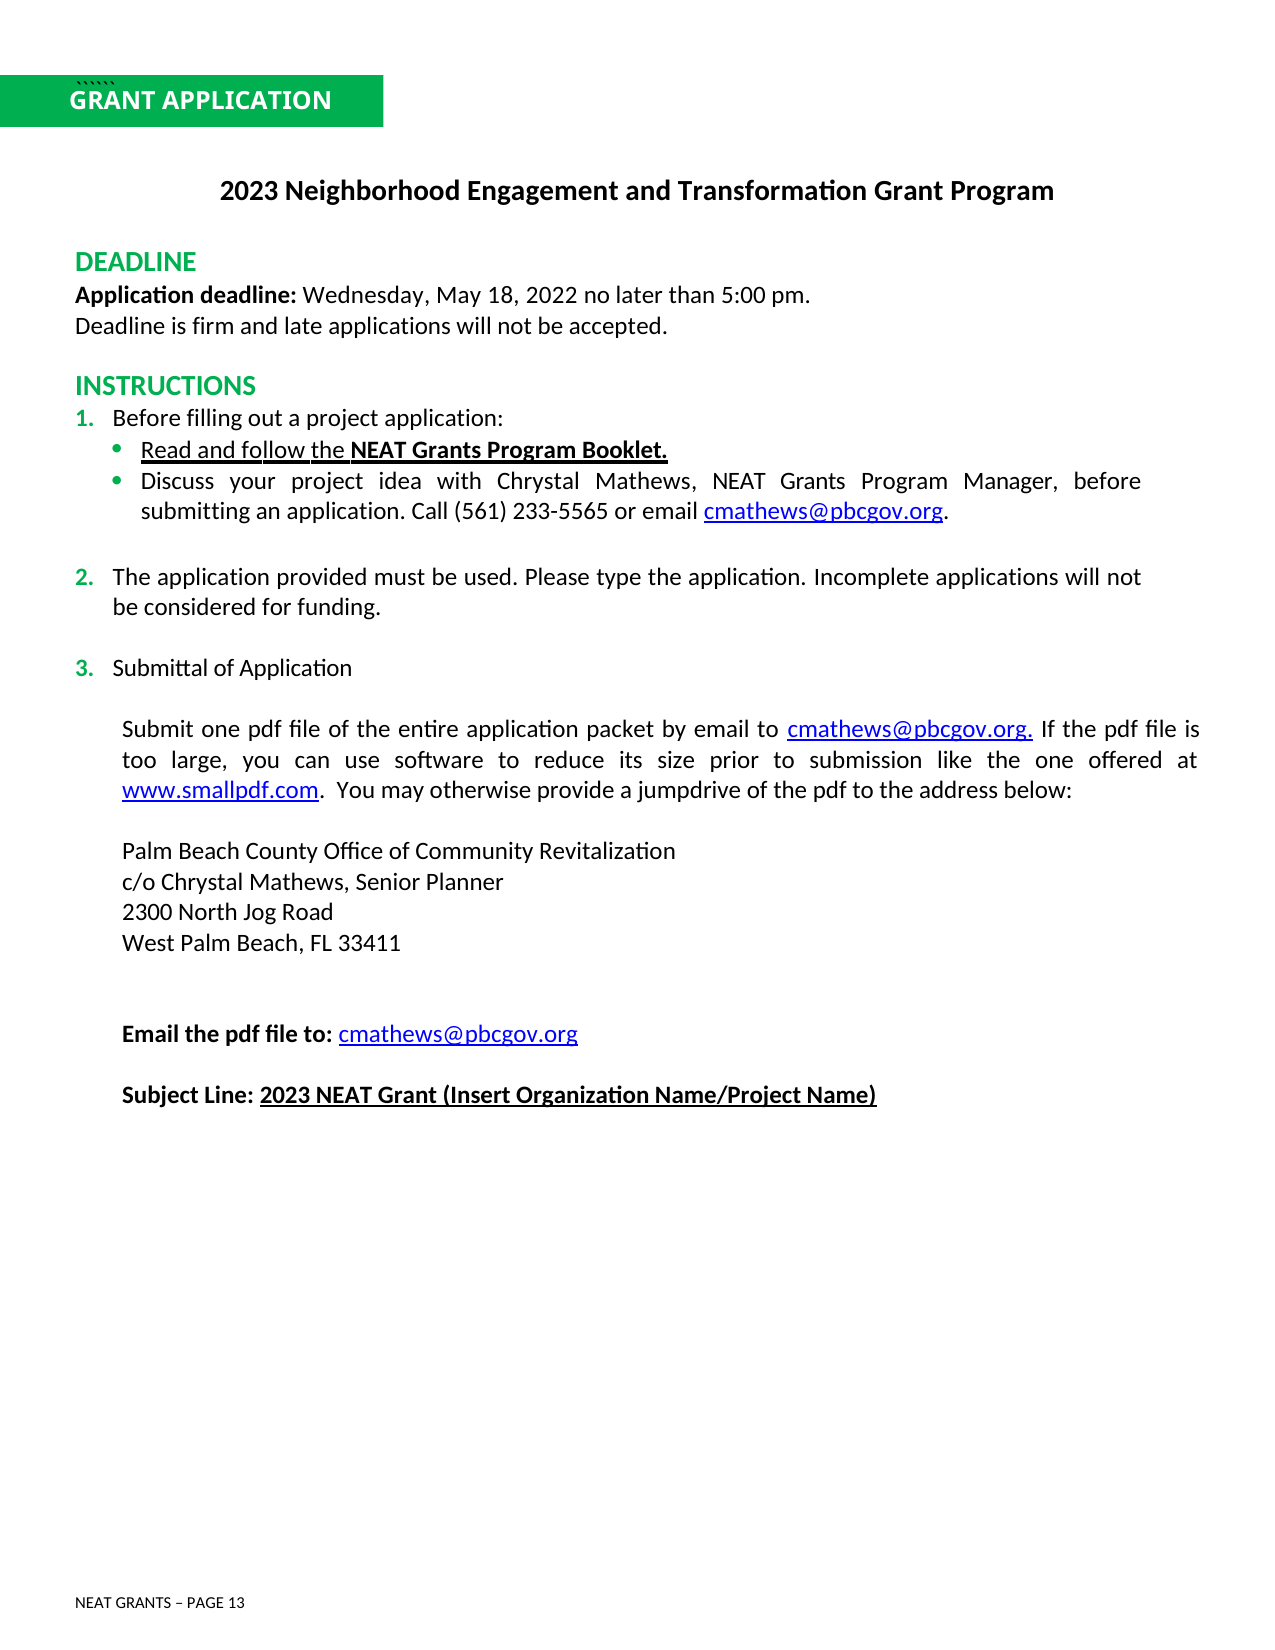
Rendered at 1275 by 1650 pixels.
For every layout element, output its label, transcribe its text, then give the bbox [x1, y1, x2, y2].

text 1. Before filling out a project application: [75, 403, 1142, 433]
text West Palm Beach, FL 33411 [122, 927, 1200, 957]
text DEADLINE [75, 243, 1142, 279]
list Discuss your project idea with Chrystal Mathews, NEAT Grants Program Manager, before submitting an application. Call (561) 233-5565 or email cmathews@pbcgov.org. [112, 465, 1142, 526]
text Application deadline: Wednesday, May 18, 2022 no later than 5:00 pm. [75, 279, 1142, 309]
text Palm Beach County Office of Community Revitalization [122, 835, 1200, 866]
list Submittal of Application [75, 652, 1142, 683]
text INSTRUCTIONS [75, 367, 1142, 403]
list Read and follow the NEAT Grants Program Booklet. [112, 433, 1142, 465]
text Submit one pdf file of the entire application packet by email to cmathews@pbcgov.org. If the pdf file is too large, you can use software to reduce its size prior to submission like the one offered at www.smallpdf.com. You may otherwise provide a jumpdrive of the pdf to the address below: [122, 713, 1200, 805]
text c/o Chrystal Mathews, Senior Planner [122, 866, 1200, 896]
text Deadline is firm and late applications will not be accepted. [75, 310, 1142, 340]
text Email the pdf file to: cmathews@pbcgov.org [75, 1018, 1200, 1049]
text Subject Line: 2023 NEAT Grant (Insert Organization Name/Project Name) [75, 1079, 1200, 1110]
list The application provided must be used. Please type the application. Incomplete applications will not be considered for funding. [75, 561, 1142, 622]
text 2300 North Jog Road [122, 896, 1200, 927]
text 2023 Neighborhood Engagement and Transformation Grant Program [75, 172, 1200, 208]
